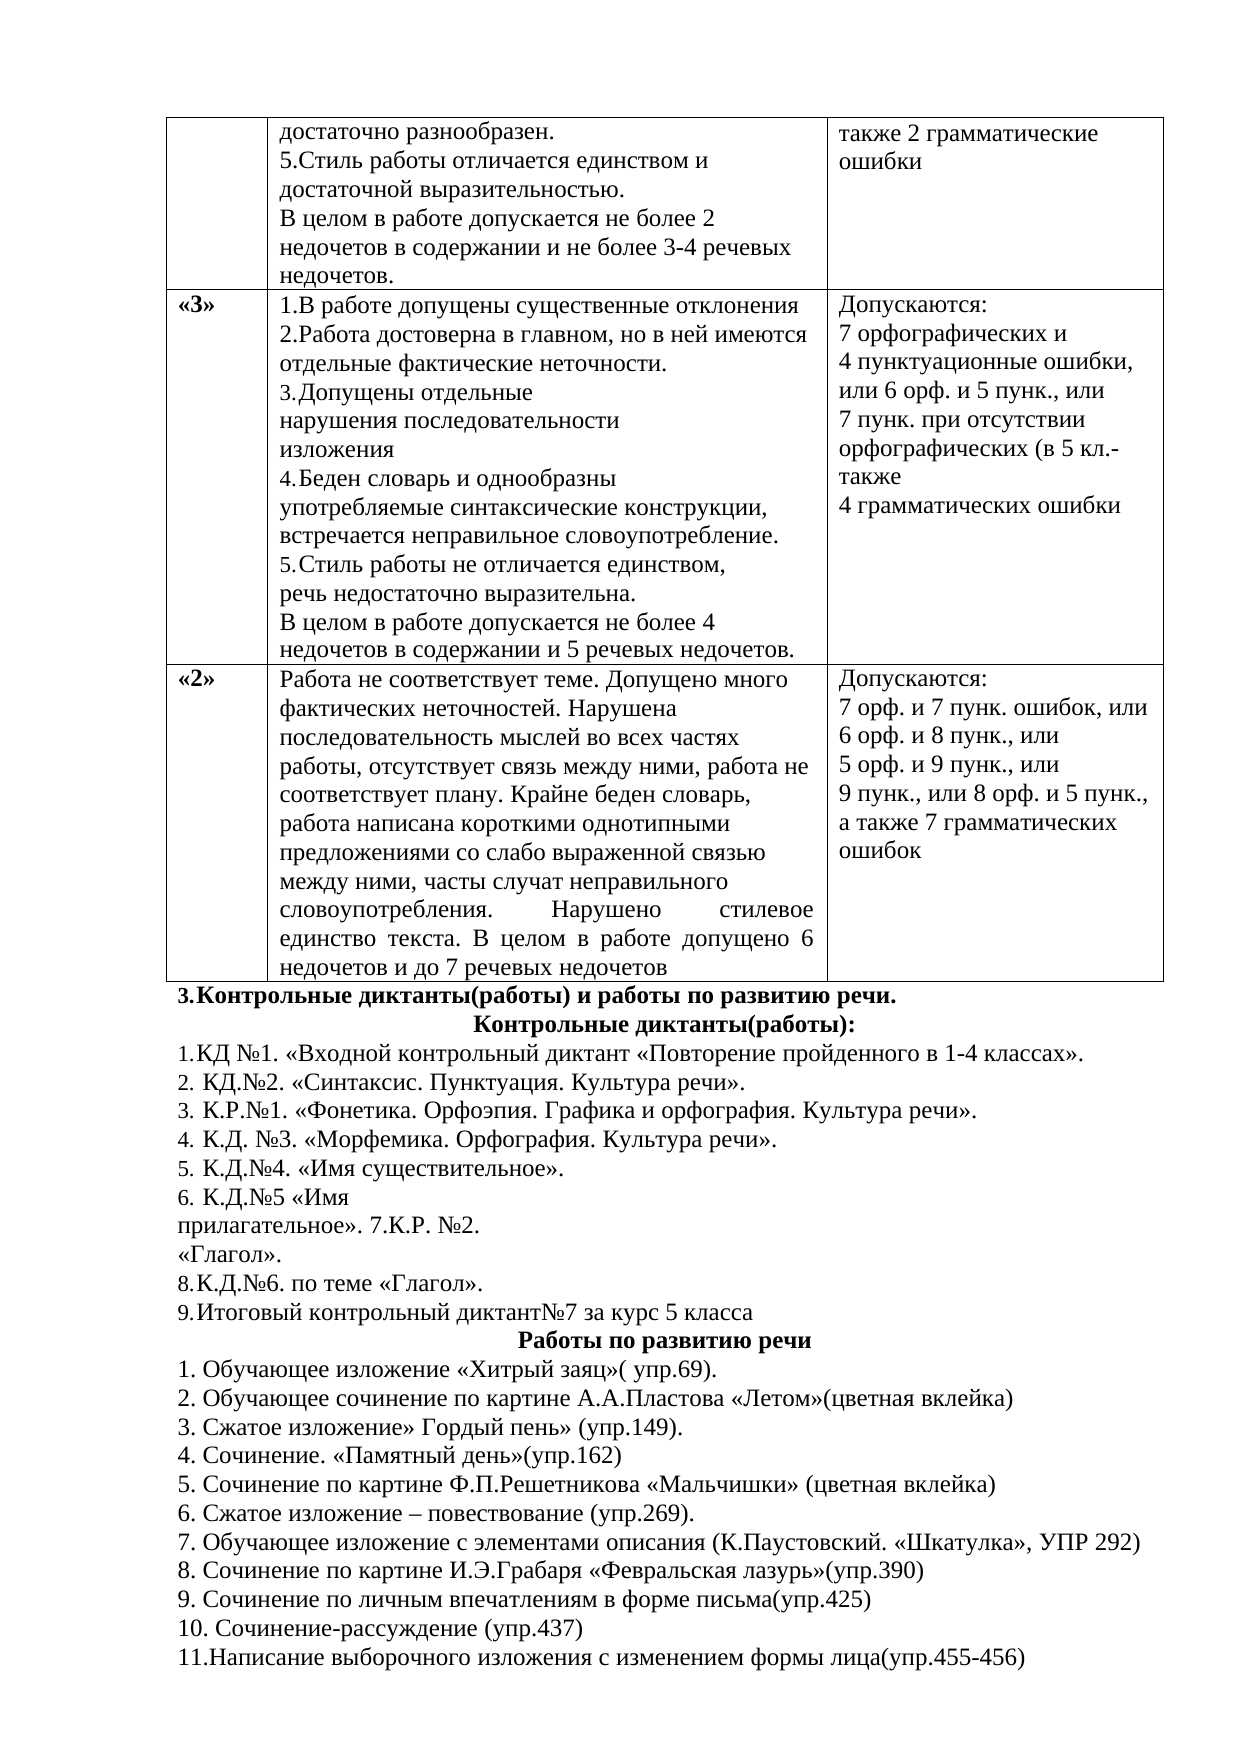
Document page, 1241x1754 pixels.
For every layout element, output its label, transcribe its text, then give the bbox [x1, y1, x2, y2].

list Контрольные диктанты(работы) и работы по развитию речи. [177, 982, 1184, 1009]
subtitle Контрольные диктанты(работы): [473, 1009, 1184, 1038]
list Сочинение по личным впечатлениям в форме письма(упр.425) [177, 1584, 1184, 1613]
list Итоговый контрольный диктант№7 за курс 5 класса [177, 1297, 1184, 1325]
table_cell 1.В работе допущены существенные отклонения 2.Работа достоверна в главном, но в ней имеются отдельные фактические неточности. Допущены отдельные нарушения последовательности изложения Беден словарь и однообразны употребляемые синтаксические конструкции, встречается неправильное словоупотребление. Стиль работы не отличается единством, речь недостаточно выразительна. В целом в работе допускается не более 4 недочетов в содержании и 5 речевых недочетов. [268, 290, 827, 663]
table_header достаточно разнообразен. 5.Стиль работы отличается единством и достаточной выразительностью. В целом в работе допускается не более 2 недочетов в содержании и не более 3-4 речевых недочетов. [268, 118, 827, 289]
list Написание выборочного изложения с изменением формы лица(упр.455-456) [177, 1642, 1184, 1671]
table_header [167, 118, 267, 289]
table_cell «3» [167, 290, 267, 663]
list КД.№2. «Синтаксис. Пунктуация. Культура речи». [177, 1067, 1184, 1095]
list Сжатое изложение – повествование (упр.269). [177, 1498, 1184, 1527]
list Сочинение. «Памятный день»(упр.162) [177, 1441, 1184, 1469]
list Обучающее изложение с элементами описания (К.Паустовский. «Шкатулка», УПР 292) [177, 1527, 1184, 1556]
list К.Р.№1. «Фонетика. Орфоэпия. Графика и орфография. Культура речи». [177, 1095, 1184, 1124]
list Обучающее сочинение по картине А.А.Пластова «Летом»(цветная вклейка) [177, 1383, 1184, 1412]
list К.Д.№5 «Имя прилагательное». 7.К.Р. №2. «Глагол». [177, 1182, 541, 1268]
list Сочинение по картине И.Э.Грабаря «Февральская лазурь»(упр.390) [177, 1556, 1184, 1584]
list К.Д. №3. «Морфемика. Орфография. Культура речи». [177, 1124, 1184, 1153]
list Сжатое изложение» Гордый пень» (упр.149). [177, 1412, 1184, 1441]
subtitle Работы по развитию речи [518, 1326, 1184, 1354]
list Сочинение по картине Ф.П.Решетникова «Мальчишки» (цветная вклейка) [177, 1469, 1184, 1498]
list Сочинение-рассуждение (упр.437) [177, 1613, 1184, 1642]
table_header также 2 грамматические ошибки [828, 118, 1163, 289]
table_cell Допускаются: 7 орф. и 7 пунк. ошибок, или 6 орф. и 8 пунк., или 5 орф. и 9 пунк., или 9 пунк., или 8 орф. и 5 пунк., а также 7 грамматических ошибок [828, 665, 1163, 981]
list К.Д.№4. «Имя существительное». [177, 1153, 1184, 1182]
list Обучающее изложение «Хитрый заяц»( упр.69). [177, 1354, 1184, 1383]
table_cell Работа не соответствует теме. Допущено много фактических неточностей. Нарушена последовательность мыслей во всех частях работы, отсутствует связь между ними, работа не соответствует плану. Крайне беден словарь, работа написана короткими однотипными предложениями со слабо выраженной связью между ними, часты случат неправильного словоупотребления. Нарушено стилевое единство текста. В целом в работе допущено 6 недочетов и до 7 речевых недочетов [268, 665, 827, 981]
table_cell «2» [167, 665, 267, 981]
list К.Д.№6. по теме «Глагол». [177, 1268, 1184, 1297]
table_cell Допускаются: 7 орфографических и 4 пунктуационные ошибки, или 6 орф. и 5 пунк., или 7 пунк. при отсутствии орфографических (в 5 кл.- также 4 грамматических ошибки [828, 290, 1163, 663]
list КД №1. «Входной контрольный диктант «Повторение пройденного в 1-4 классах». [177, 1038, 1184, 1067]
